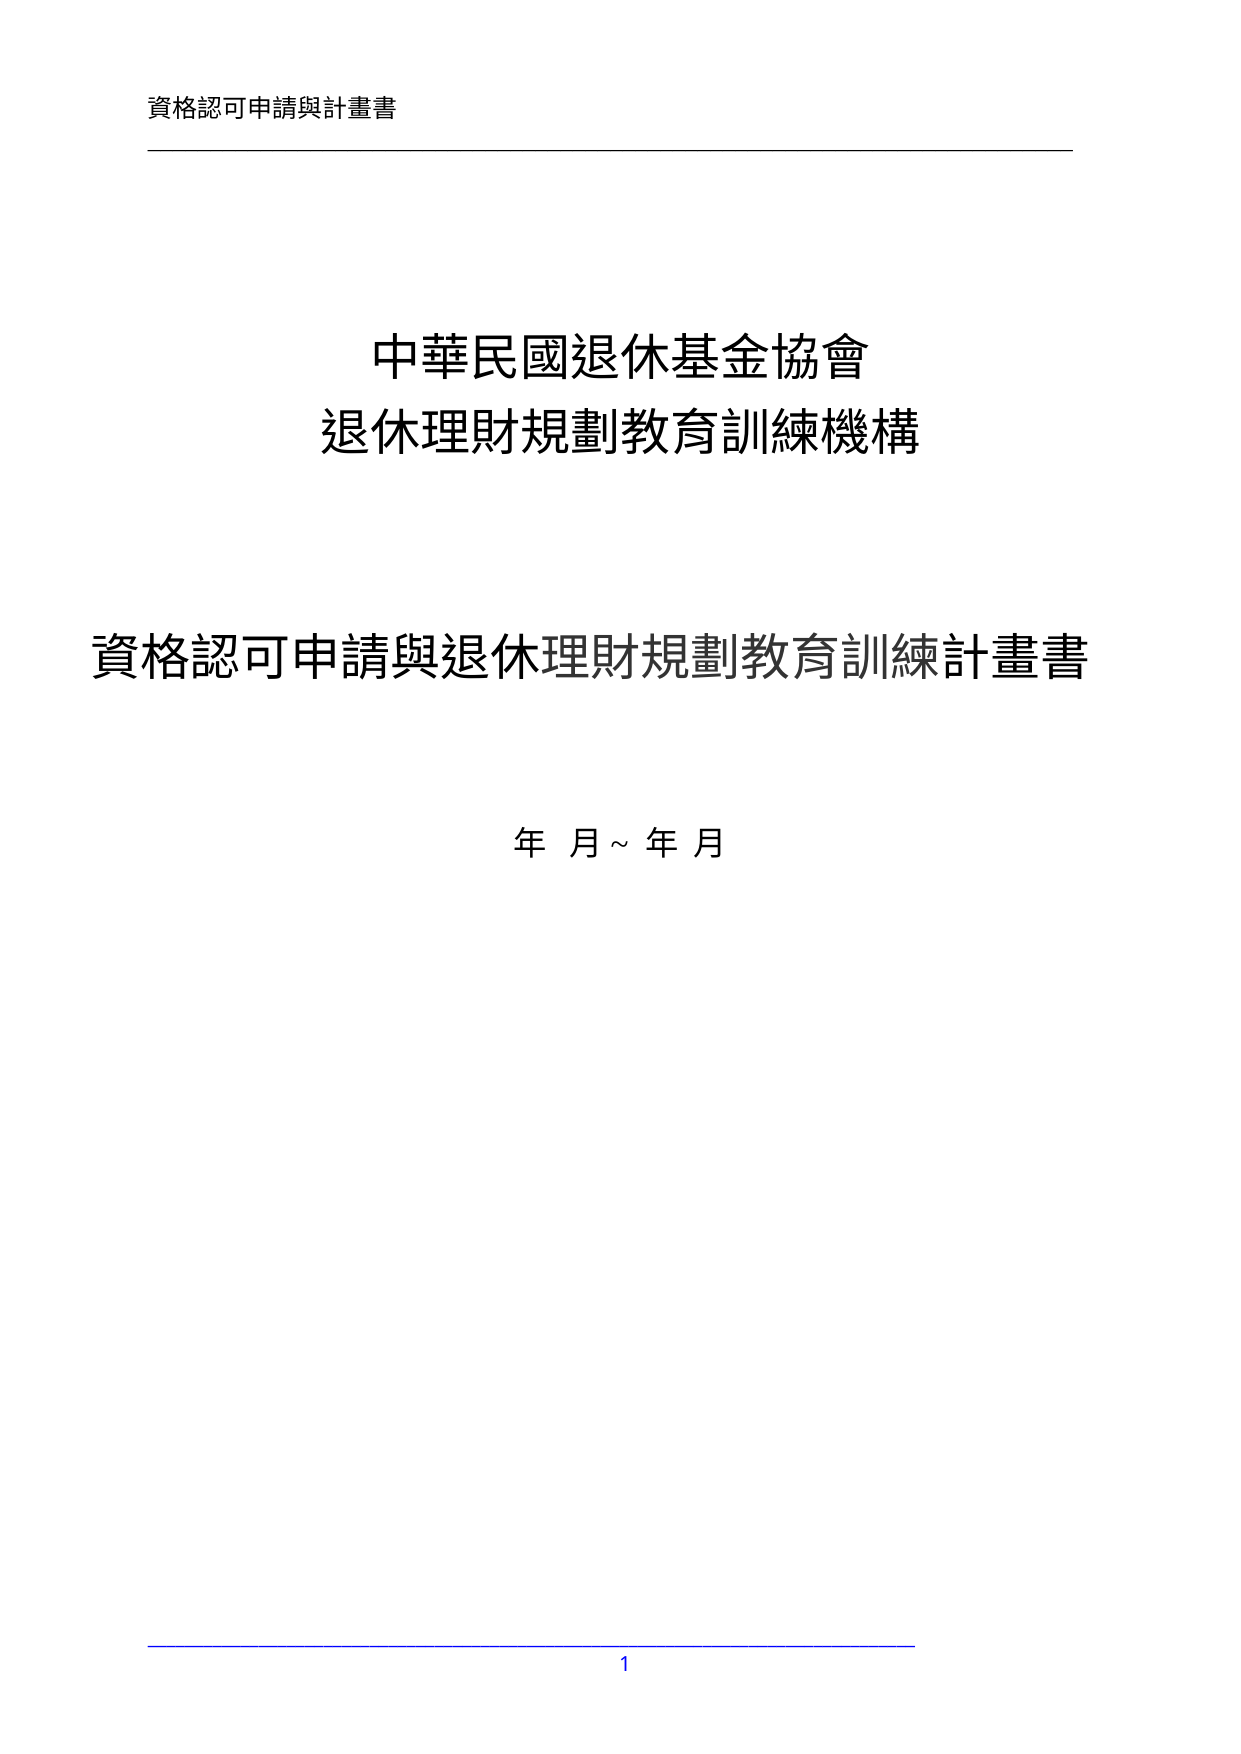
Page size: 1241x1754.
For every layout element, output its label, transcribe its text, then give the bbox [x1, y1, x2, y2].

text 中華民國退休基金協會 [148, 316, 1092, 391]
text 資格認可申請與退休理財規劃教育訓練計畫書 [89, 616, 1092, 691]
text 年 月 ~ 年 月 [148, 804, 1092, 879]
text 退休理財規劃教育訓練機構 [148, 391, 1092, 466]
